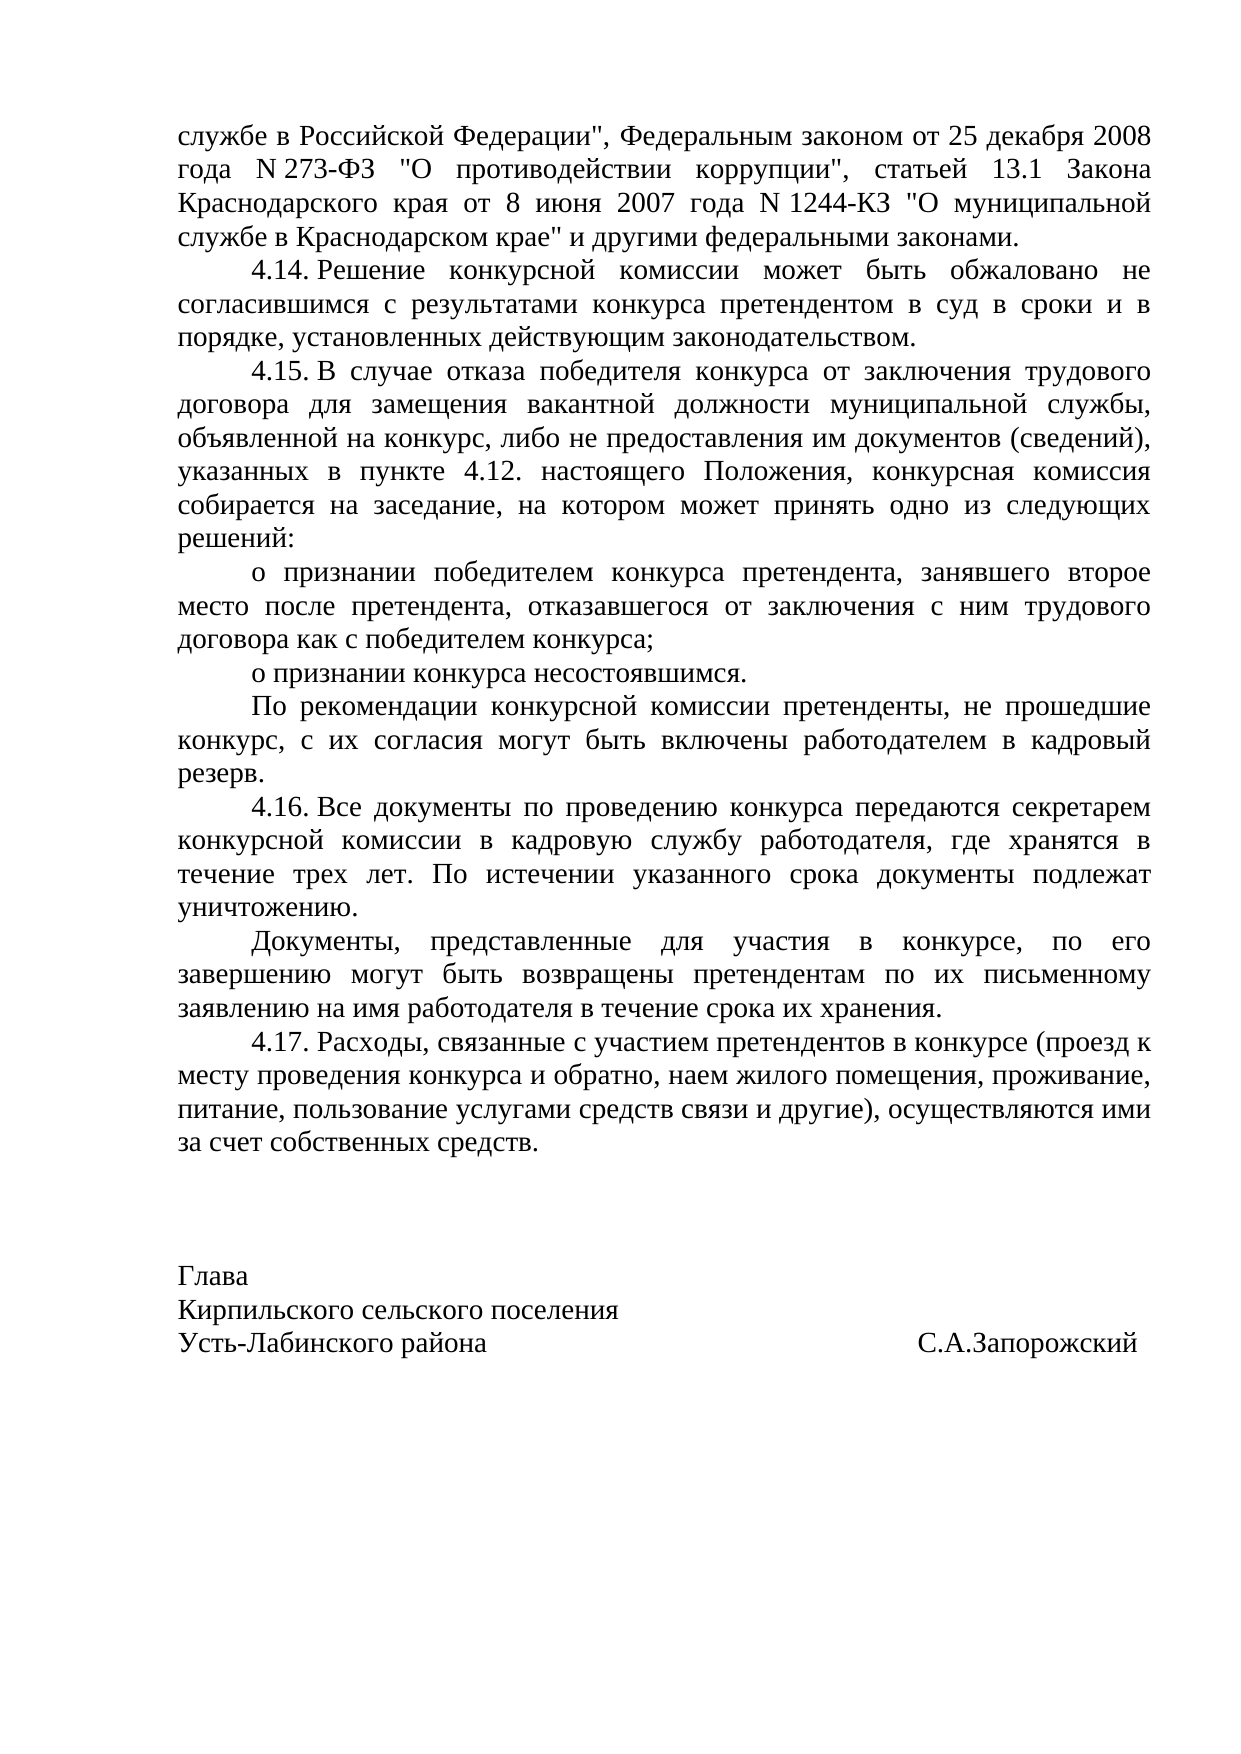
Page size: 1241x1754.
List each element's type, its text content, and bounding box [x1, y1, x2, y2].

text 4.17. Расходы, связанные с участием претендентов в конкурсе (проезд к месту проведения конкурса и обратно, наем жилого помещения, проживание, питание, пользование услугами средств связи и другие), осуществляются ими за счет собственных средств. [177, 1024, 1152, 1158]
text 4.14. Решение конкурсной комиссии может быть обжаловано не согласившимся с результатами конкурса претендентом в суд в сроки и в порядке, установленных действующим законодательством. [177, 252, 1152, 353]
text о признании конкурса несостоявшимся. [177, 655, 1152, 688]
text Глава [177, 1258, 1152, 1292]
text По рекомендации конкурсной комиссии претенденты, не прошедшие конкурс, с их согласия могут быть включены работодателем в кадровый резерв. [177, 688, 1152, 789]
text 4.16. Все документы по проведению конкурса передаются секретарем конкурсной комиссии в кадровую службу работодателя, где хранятся в течение трех лет. По истечении указанного срока документы подлежат уничтожению. [177, 789, 1152, 923]
text Усть-Лабинского района С.А.Запорожский [177, 1326, 1152, 1359]
text Кирпильского сельского поселения [177, 1292, 1152, 1326]
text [177, 118, 1152, 252]
text о признании победителем конкурса претендента, занявшего второе место после претендента, отказавшегося от заключения с ним трудового договора как с победителем конкурса; [177, 554, 1152, 655]
text Документы, представленные для участия в конкурсе, по его завершению могут быть возвращены претендентам по их письменному заявлению на имя работодателя в течение срока их хранения. [177, 923, 1152, 1024]
text 4.15. В случае отказа победителя конкурса от заключения трудового договора для замещения вакантной должности муниципальной службы, объявленной на конкурс, либо не предоставления им документов (сведений), указанных в пункте 4.12. настоящего Положения, конкурсная комиссия собирается на заседание, на котором может принять одно из следующих решений: [177, 353, 1152, 554]
